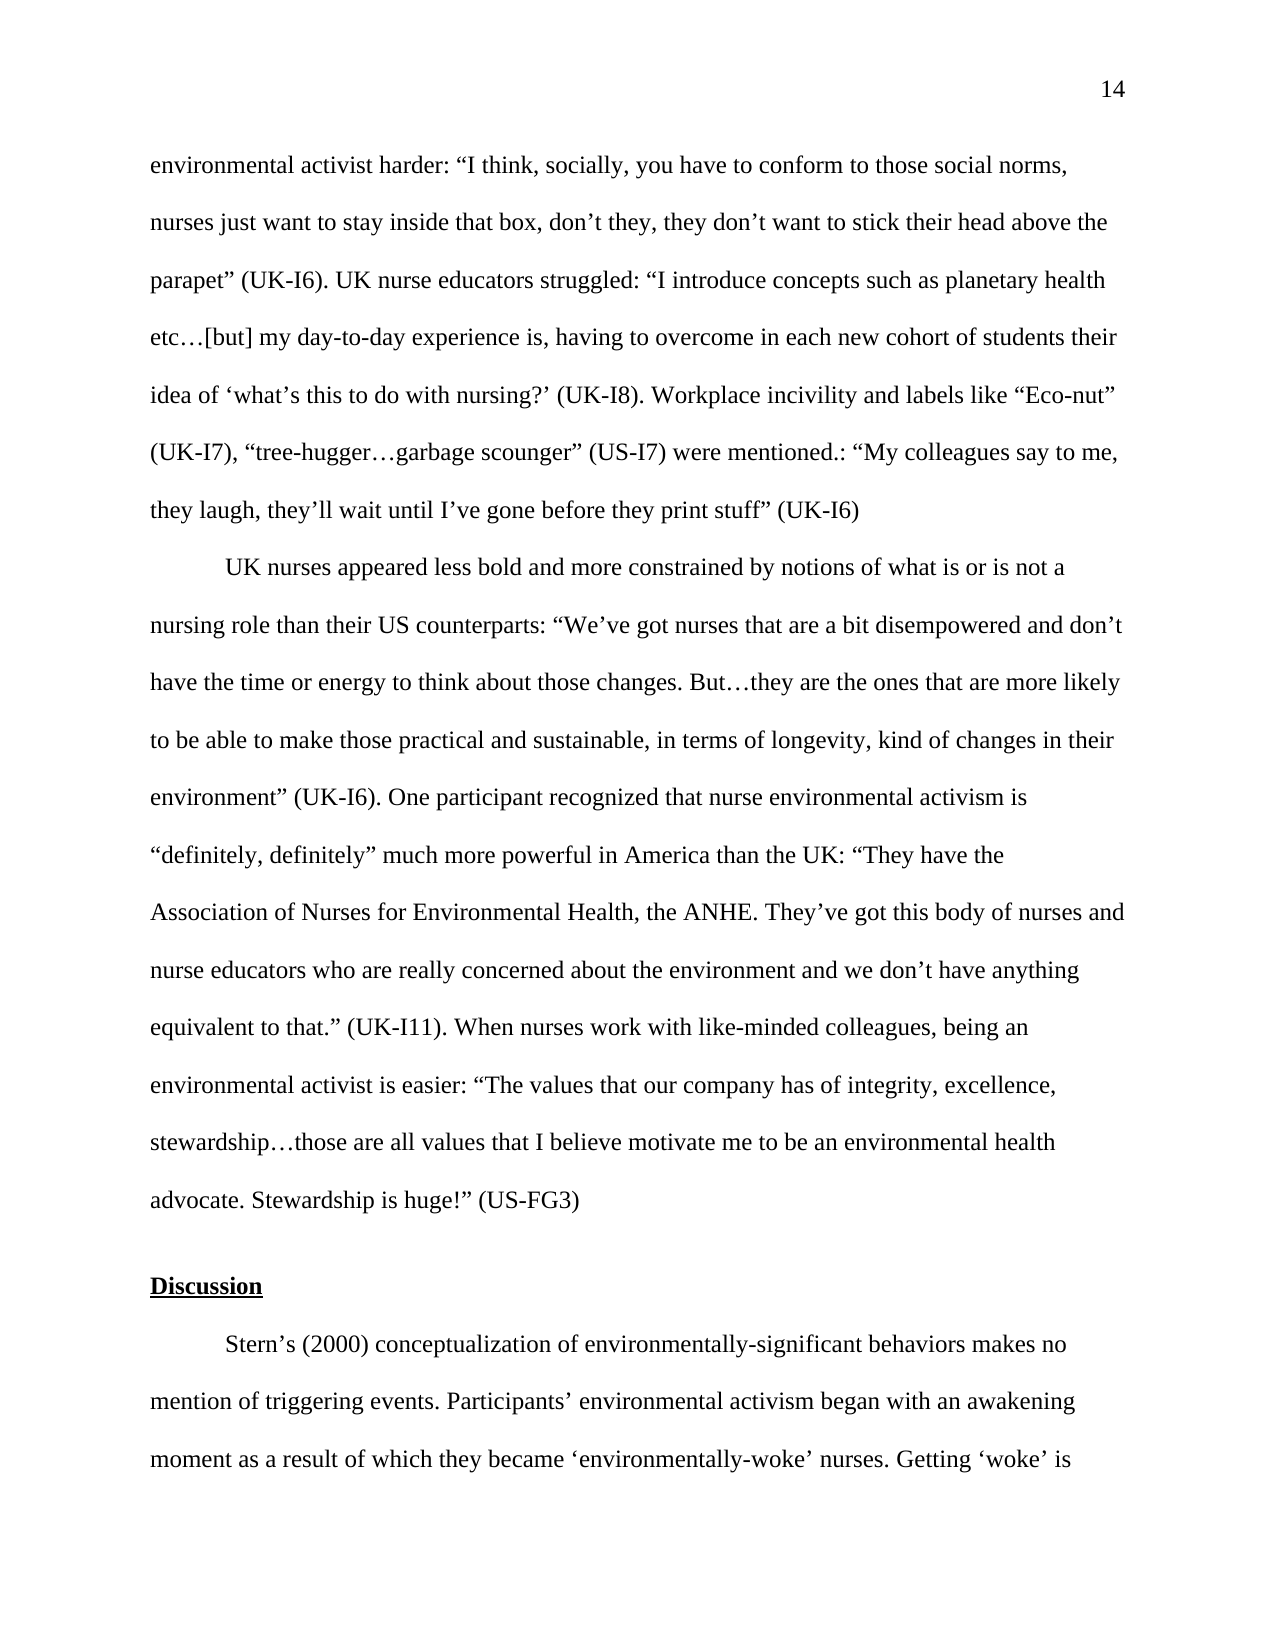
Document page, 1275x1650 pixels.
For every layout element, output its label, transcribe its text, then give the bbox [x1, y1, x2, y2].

text UK nurses appeared less bold and more constrained by notions of what is or is not a nursing role than their US counterparts: “We’ve got nurses that are a bit disempowered and don’t have the time or energy to think about those changes. But…they are the ones that are more likely to be able to make those practical and sustainable, in terms of longevity, kind of changes in their environment” (UK-I6). One participant recognized that nurse environmental activism is “definitely, definitely” much more powerful in America than the UK: “They have the Association of Nurses for Environmental Health, the ANHE. They’ve got this body of nurses and nurse educators who are really concerned about the environment and we don’t have anything equivalent to that.” (UK-I11). When nurses work with like-minded colleagues, being an environmental activist is easier: “The values that our company has of integrity, excellence, stewardship…those are all values that I believe motivate me to be an environmental health advocate. Stewardship is huge!” (US-FG3) [150, 552, 1125, 1214]
text Discussion [150, 1271, 1125, 1300]
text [150, 150, 1125, 524]
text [150, 1329, 1125, 1472]
